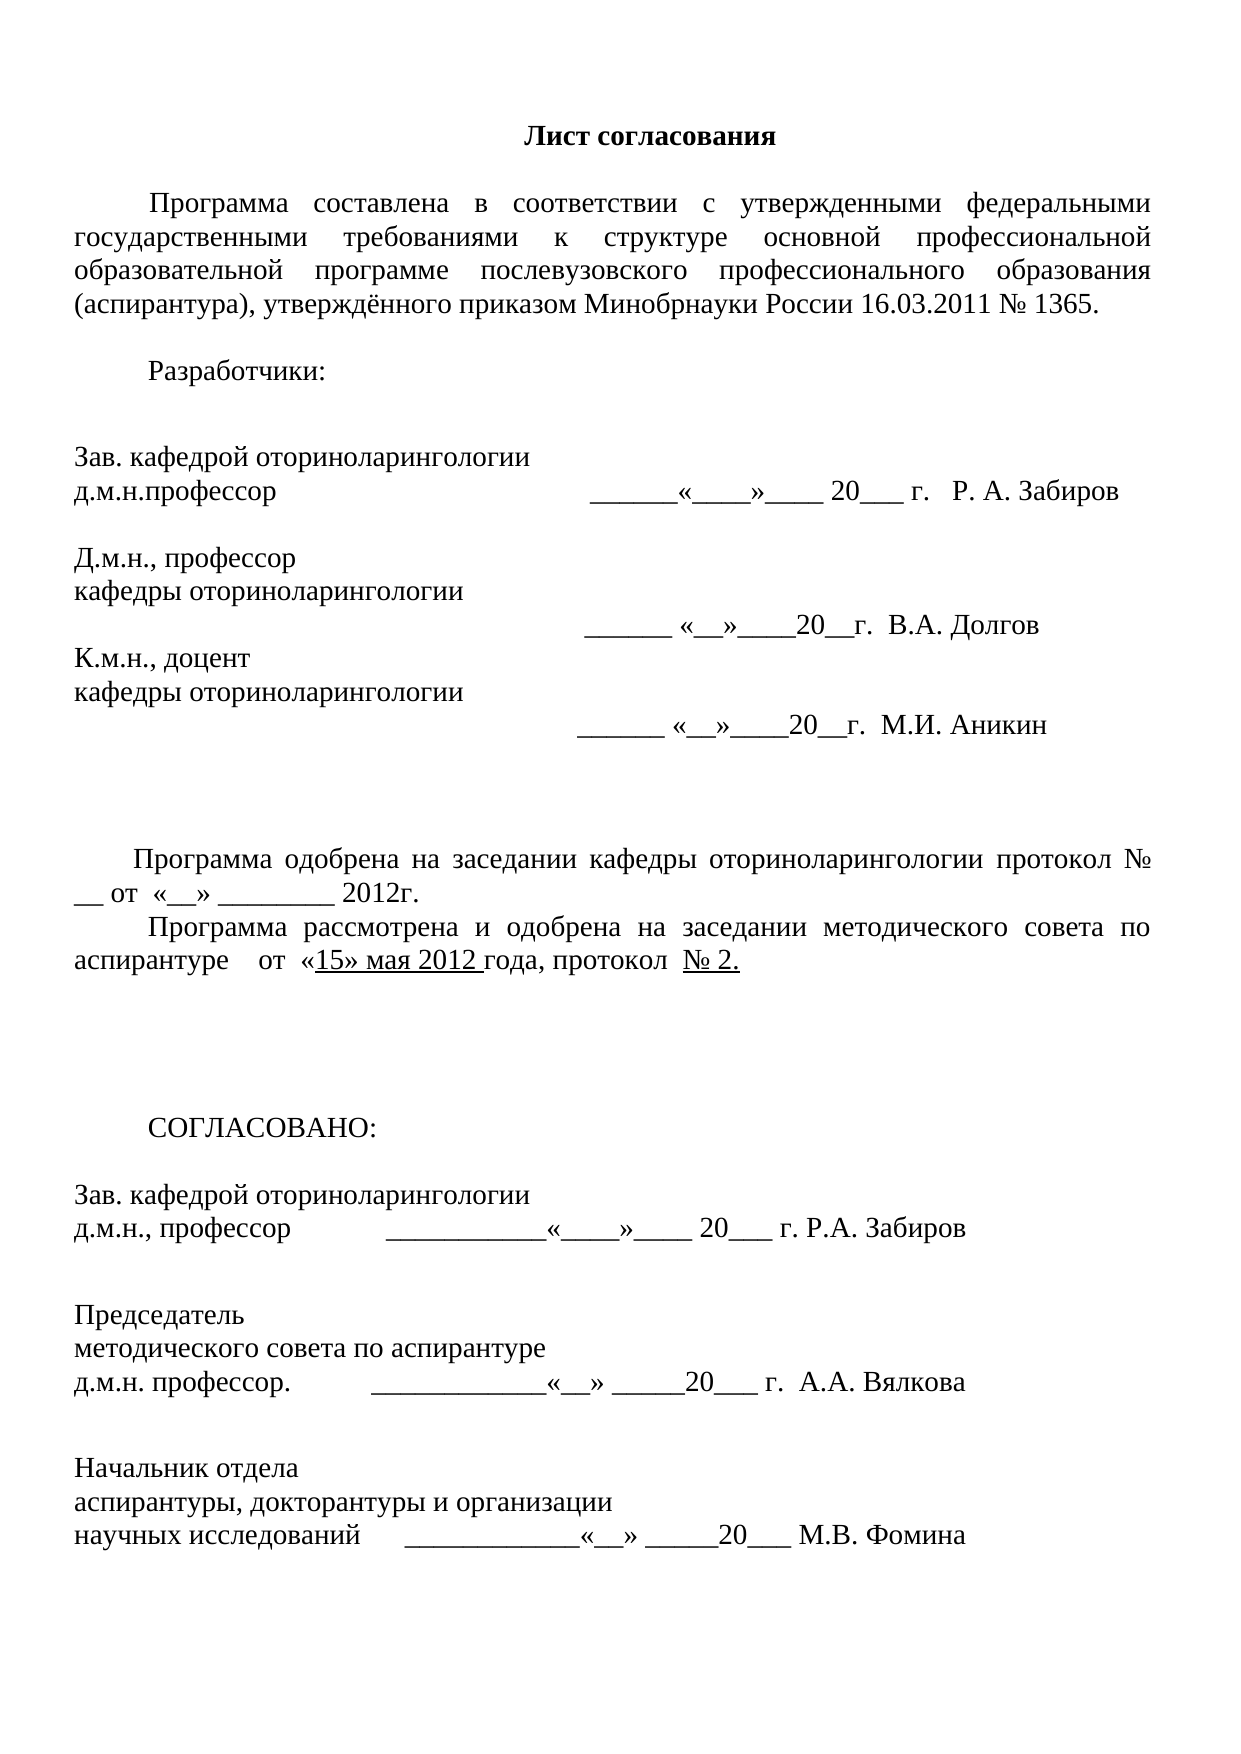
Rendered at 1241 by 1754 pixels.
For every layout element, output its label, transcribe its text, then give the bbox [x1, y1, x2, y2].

text кафедры оториноларингологии [74, 674, 1152, 707]
text Программа составлена в соответствии с утвержденными федеральными государственными требованиями к структуре основной профессиональной образовательной программе послевузовского профессионального образования (аспирантура), утверждённого приказом Минобрнауки России 16.03.2011 № 1365. [74, 185, 1152, 319]
text кафедры оториноларингологии [74, 573, 1152, 607]
text Программа рассмотрена и одобрена на заседании методического совета по аспирантуре от «15» мая 2012 года, протокол № 2. [74, 909, 1152, 976]
text Разработчики: [74, 353, 1152, 386]
text методического совета по аспирантуре [74, 1330, 1152, 1364]
text К.м.н., доцент [74, 640, 1152, 674]
text ______ «__»____20__г. В.А. Долгов [74, 607, 1152, 640]
text Зав. кафедрой оториноларингологии [74, 1177, 1152, 1211]
text ______ «__»____20__г. М.И. Аникин [74, 707, 1152, 741]
text д.м.н. профессор. ____________«__» _____20___ г. А.А. Вялкова [74, 1364, 1152, 1397]
text Программа одобрена на заседании кафедры оториноларингологии протокол № __ от «__» ________ 2012г. [74, 842, 1152, 909]
text Председатель [74, 1297, 1152, 1330]
text Зав. кафедрой оториноларингологии [74, 439, 1152, 473]
text научных исследований ____________«__» _____20___ М.В. Фомина [74, 1517, 1152, 1551]
text СОГЛАСОВАНО: [74, 1110, 1152, 1143]
text Д.м.н., профессор [74, 540, 1152, 573]
text д.м.н., профессор ___________«____»____ 20___ г. Р.А. Забиров [74, 1211, 1152, 1244]
text Лист согласования [74, 118, 1152, 152]
text Начальник отдела [74, 1450, 1152, 1484]
text аспирантуры, докторантуры и организации [74, 1484, 1152, 1517]
text д.м.н.профессор ______«____»____ 20___ г. Р. А. Забиров [74, 473, 1152, 506]
